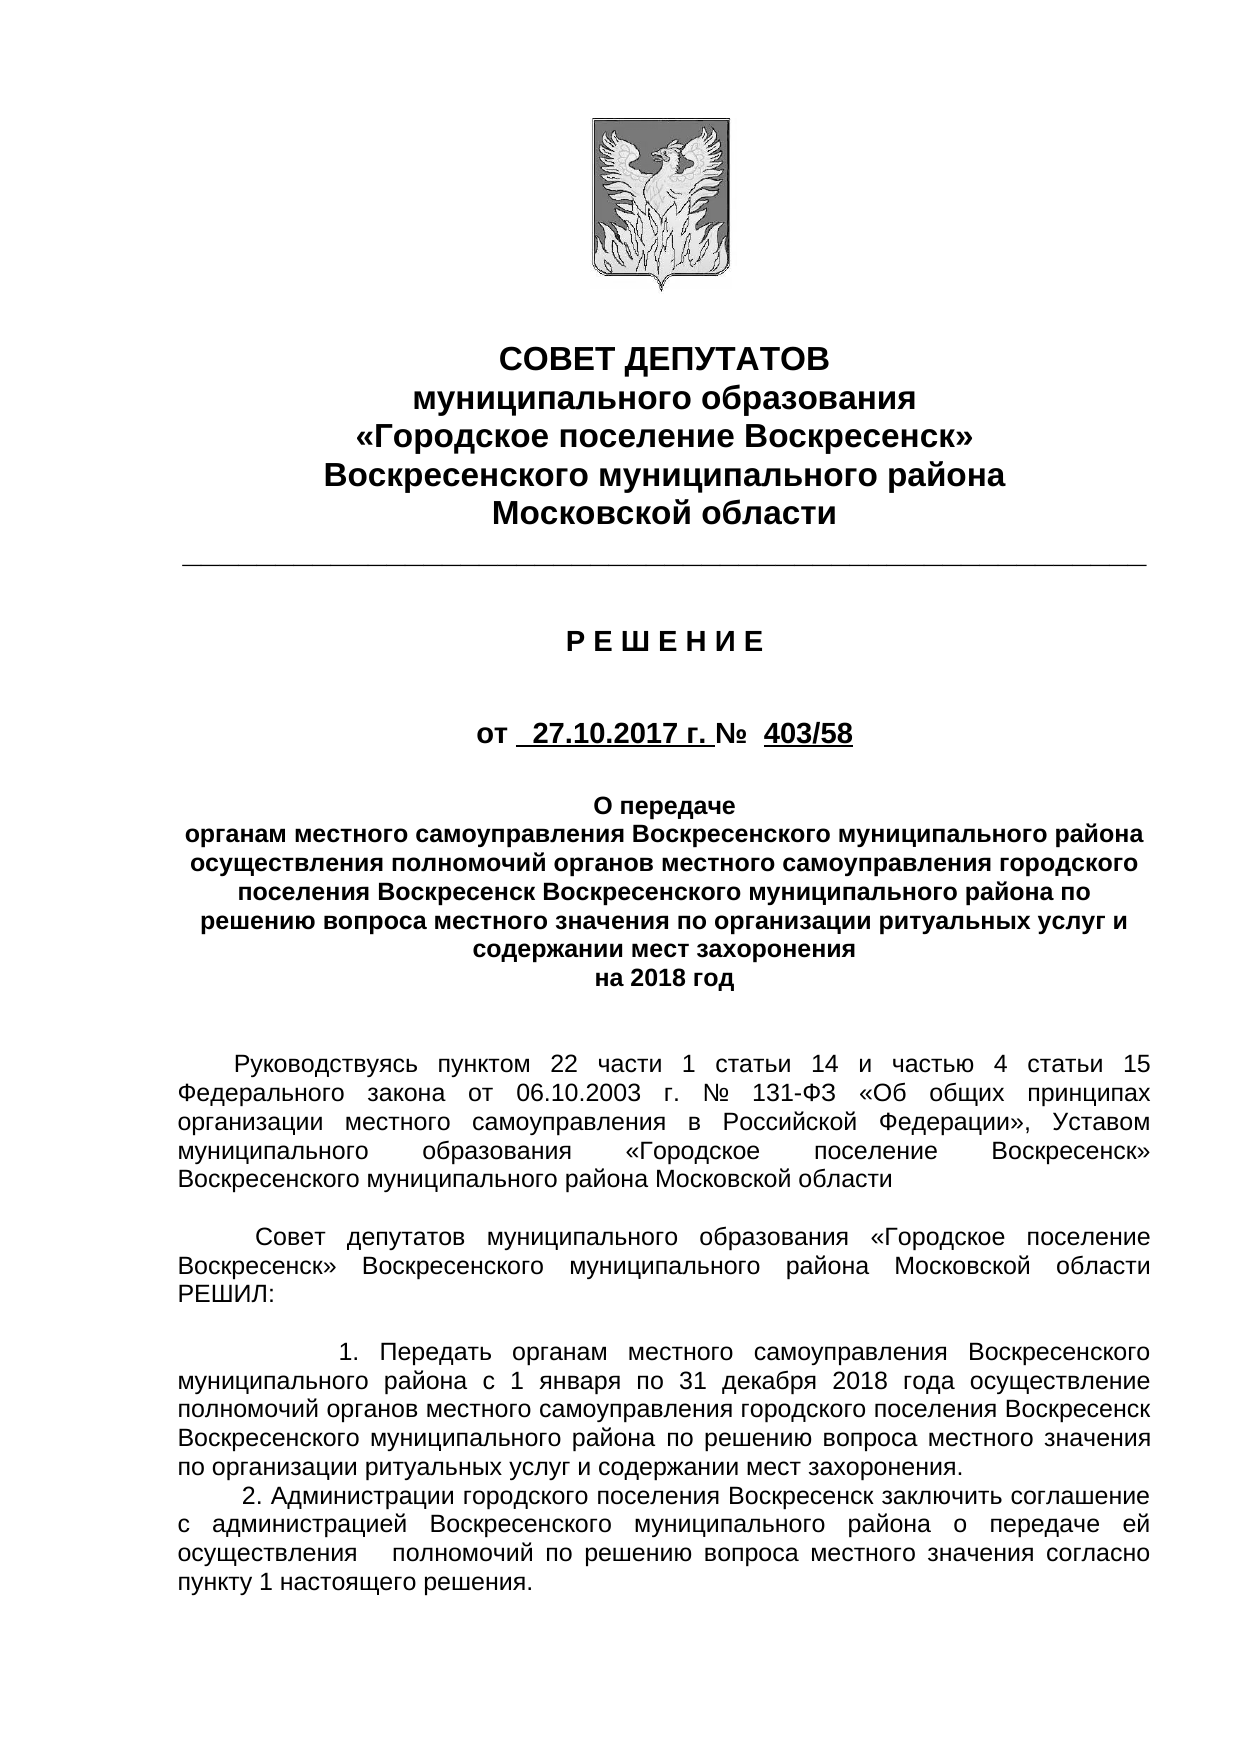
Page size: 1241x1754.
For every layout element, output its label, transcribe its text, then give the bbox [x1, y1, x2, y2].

text Воскресенского муниципального района [177, 455, 1152, 493]
text от _27.10.2017 г. № 403/58 [177, 716, 1152, 749]
text СОВЕТ ДЕПУТАТОВ [177, 339, 1152, 378]
text Московской области [177, 493, 1152, 532]
text Совет депутатов муниципального образования «Городское поселение Воскресенск» Воскресенского муниципального района Московской области РЕШИЛ: [177, 1222, 1152, 1308]
text органам местного самоуправления Воскресенского муниципального района осуществления полномочий органов местного самоуправления городского поселения Воскресенск Воскресенского муниципального района по решению вопроса местного значения по организации ритуальных услуг и содержании мест захоронения [177, 819, 1152, 963]
text О передаче [177, 791, 1152, 819]
text на 2018 год [177, 963, 1152, 992]
text 1. Передать органам местного самоуправления Воскресенского муниципального района с 1 января по 31 декабря 2018 года осуществление полномочий органов местного самоуправления городского поселения Воскресенск Воскресенского муниципального района по решению вопроса местного значения по организации ритуальных услуг и содержании мест захоронения. [177, 1337, 1152, 1481]
text «Городское поселение Воскресенск» [177, 416, 1152, 455]
text ____________________________________________________ [177, 532, 1152, 570]
text муниципального образования [177, 378, 1152, 416]
text Руководствуясь пунктом 22 части 1 статьи 14 и частью 4 статьи 15 Федерального закона от 06.10.2003 г. № 131-ФЗ «Об общих принципах организации местного самоуправления в Российской Федерации», Уставом муниципального образования «Городское поселение Воскресенск» Воскресенского муниципального района Московской области [177, 1049, 1152, 1193]
text 2. Администрации городского поселения Воскресенск заключить соглашение с администрацией Воскресенского муниципального района о передаче ей осуществления полномочий по решению вопроса местного значения согласно пункту 1 настоящего решения. [177, 1481, 1152, 1596]
text Р Е Ш Е Н И Е [177, 624, 1152, 657]
